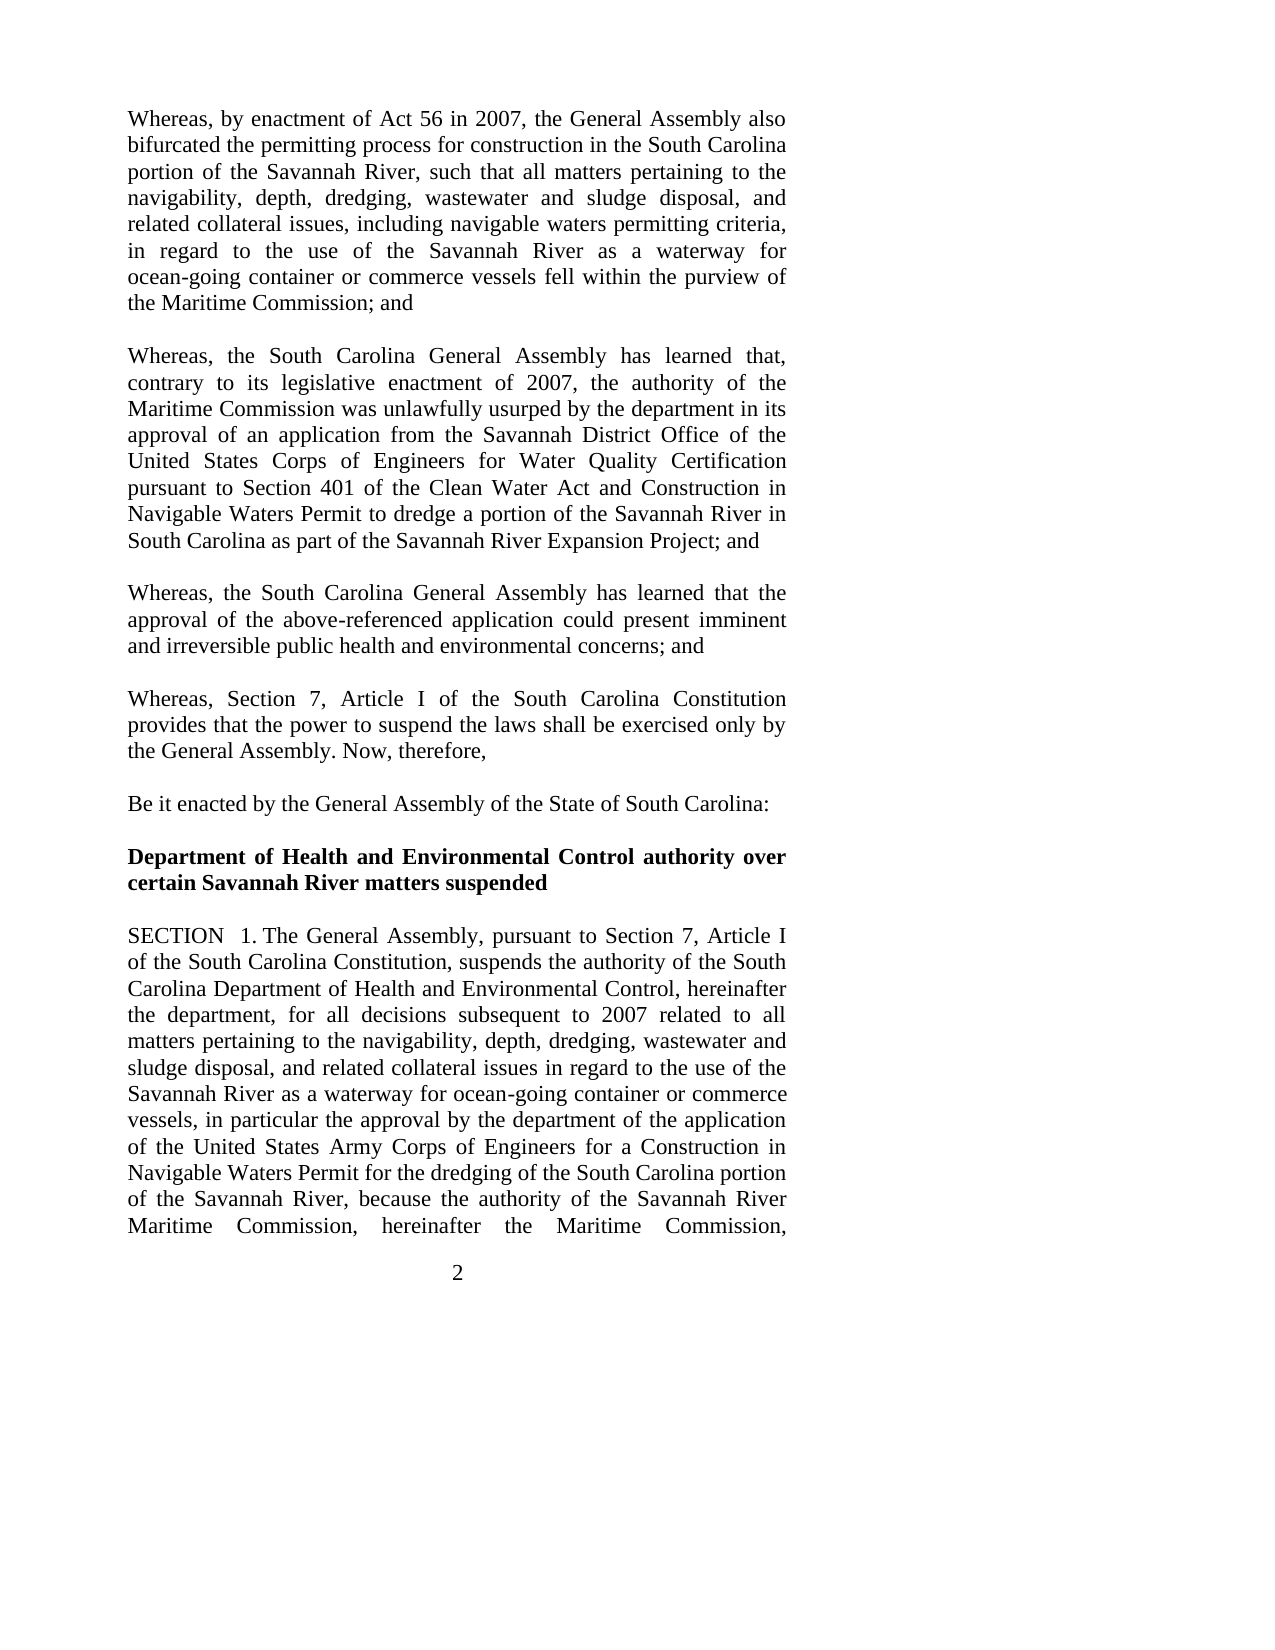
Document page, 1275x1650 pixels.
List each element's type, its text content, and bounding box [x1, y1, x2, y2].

text Whereas, the South Carolina General Assembly has learned that, contrary to its legislative enactment of 2007, the authority of the Maritime Commission was unlawfully usurped by the department in its approval of an application from the Savannah District Office of the United States Corps of Engineers for Water Quality Certification pursuant to Section 401 of the Clean Water Act and Construction in Navigable Waters Permit to dredge a portion of the Savannah River in South Carolina as part of the Savannah River Expansion Project; and [127, 342, 787, 553]
text Whereas, Section 7, Article I of the South Carolina Constitution provides that the power to suspend the laws shall be exercised only by the General Assembly. Now, therefore, [127, 685, 787, 764]
text Be it enacted by the General Assembly of the State of South Carolina: [127, 790, 787, 817]
text Department of Health and Environmental Control authority over certain Savannah River matters suspended [127, 843, 787, 896]
text Whereas, the South Carolina General Assembly has learned that the approval of the above-referenced application could present imminent and irreversible public health and environmental concerns; and [127, 579, 787, 658]
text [127, 922, 787, 1238]
text Whereas, by enactment of Act 56 in 2007, the General Assembly also bifurcated the permitting process for construction in the South Carolina portion of the Savannah River, such that all matters pertaining to the navigability, depth, dredging, wastewater and sludge disposal, and related collateral issues, including navigable waters permitting criteria, in regard to the use of the Savannah River as a waterway for ocean-going container or commerce vessels fell within the purview of the Maritime Commission; and [127, 105, 787, 316]
